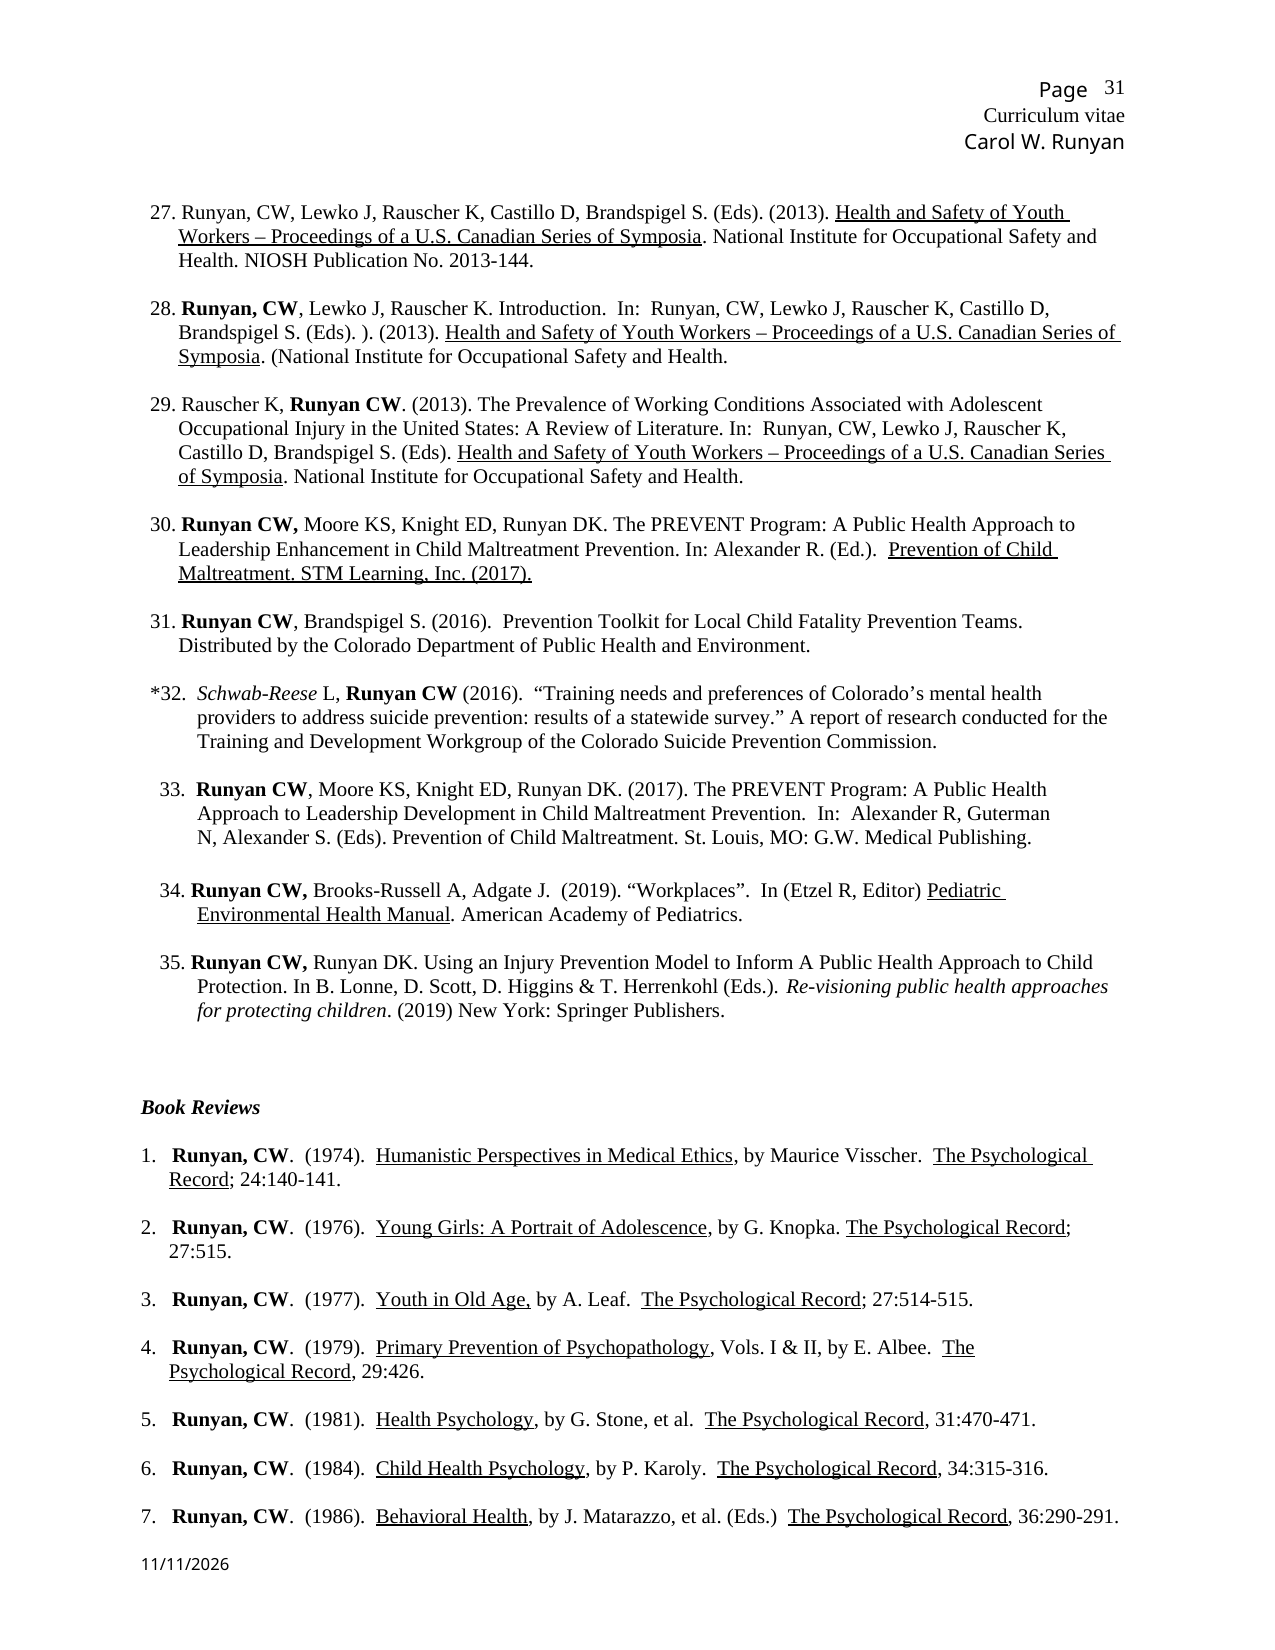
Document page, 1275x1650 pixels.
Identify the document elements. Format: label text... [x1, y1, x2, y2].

text 7. Runyan, CW. (1986). Behavioral Health, by J. Matarazzo, et al. (Eds.) The Psychological Record, 36:290-291. [141, 1504, 1125, 1528]
text 4. Runyan, CW. (1979). Primary Prevention of Psychopathology, Vols. I & II, by E. Albee. The [141, 1335, 1125, 1359]
subtitle 29. Rauscher K, Runyan CW. (2013). The Prevalence of Working Conditions Associated with Adolescent Occupational Injury in the United States: A Review of Literature. In: Runyan, CW, Lewko J, Rauscher K, Castillo D, Brandspigel S. (Eds). Health and Safety of Youth Workers – Proceedings of a U.S. Canadian Series of Symposia. National Institute for Occupational Safety and Health. [150, 392, 1125, 488]
text 35. Runyan CW, Runyan DK. Using an Injury Prevention Model to Inform A Public Health Approach to Child Protection. In B. Lonne, D. Scott, D. Higgins & T. Herrenkohl (Eds.). Re-visioning public health approaches for protecting children. (2019) New York: Springer Publishers. [159, 950, 1125, 1022]
text 27. Runyan, CW, Lewko J, Rauscher K, Castillo D, Brandspigel S. (Eds). (2013). Health and Safety of Youth Workers – Proceedings of a U.S. Canadian Series of Symposia. National Institute for Occupational Safety and Health. NIOSH Publication No. 2013-144. [150, 199, 1125, 272]
text 6. Runyan, CW. (1984). Child Health Psychology, by P. Karoly. The Psychological Record, 34:315-316. [141, 1456, 1125, 1479]
text Psychological Record, 29:426. [141, 1359, 1125, 1383]
text 34. Runyan CW, Brooks-Russell A, Adgate J. (2019). “Workplaces”. In (Etzel R, Editor) Pediatric Environmental Health Manual. American Academy of Pediatrics. [159, 878, 1125, 926]
text 1. Runyan, CW. (1974). Humanistic Perspectives in Medical Ethics, by Maurice Visscher. The Psychological Record; 24:140-141. [141, 1143, 1125, 1191]
text 30. Runyan CW, Moore KS, Knight ED, Runyan DK. The PREVENT Program: A Public Health Approach to Leadership Enhancement in Child Maltreatment Prevention. In: Alexander R. (Ed.). Prevention of Child Maltreatment. STM Learning, Inc. (2017). [150, 512, 1125, 584]
text 5. Runyan, CW. (1981). Health Psychology, by G. Stone, et al. The Psychological Record, 31:470-471. [141, 1407, 1125, 1431]
subtitle 28. Runyan, CW, Lewko J, Rauscher K. Introduction. In: Runyan, CW, Lewko J, Rauscher K, Castillo D, Brandspigel S. (Eds). ). (2013). Health and Safety of Youth Workers – Proceedings of a U.S. Canadian Series of Symposia. (National Institute for Occupational Safety and Health. [150, 296, 1125, 368]
text 2. Runyan, CW. (1976). Young Girls: A Portrait of Adolescence, by G. Knopka. The Psychological Record; 27:515. [141, 1215, 1125, 1263]
text 3. Runyan, CW. (1977). Youth in Old Age, by A. Leaf. The Psychological Record; 27:514-515. [141, 1287, 1125, 1311]
title 31. Runyan CW, Brandspigel S. (2016). Prevention Toolkit for Local Child Fatality Prevention Teams. Distributed by the Colorado Department of Public Health and Environment. [150, 609, 1125, 657]
subtitle Book Reviews [141, 1094, 1125, 1119]
text 33. Runyan CW, Moore KS, Knight ED, Runyan DK. (2017). The PREVENT Program: A Public Health Approach to Leadership Development in Child Maltreatment Prevention. In: Alexander R, Guterman N, Alexander S. (Eds). Prevention of Child Maltreatment. St. Louis, MO: G.W. Medical Publishing. [159, 777, 1125, 878]
title *32. Schwab-Reese L, Runyan CW (2016). “Training needs and preferences of Colorado’s mental health providers to address suicide prevention: results of a statewide survey.” A report of research conducted for the Training and Development Workgroup of the Colorado Suicide Prevention Commission. [150, 681, 1125, 753]
